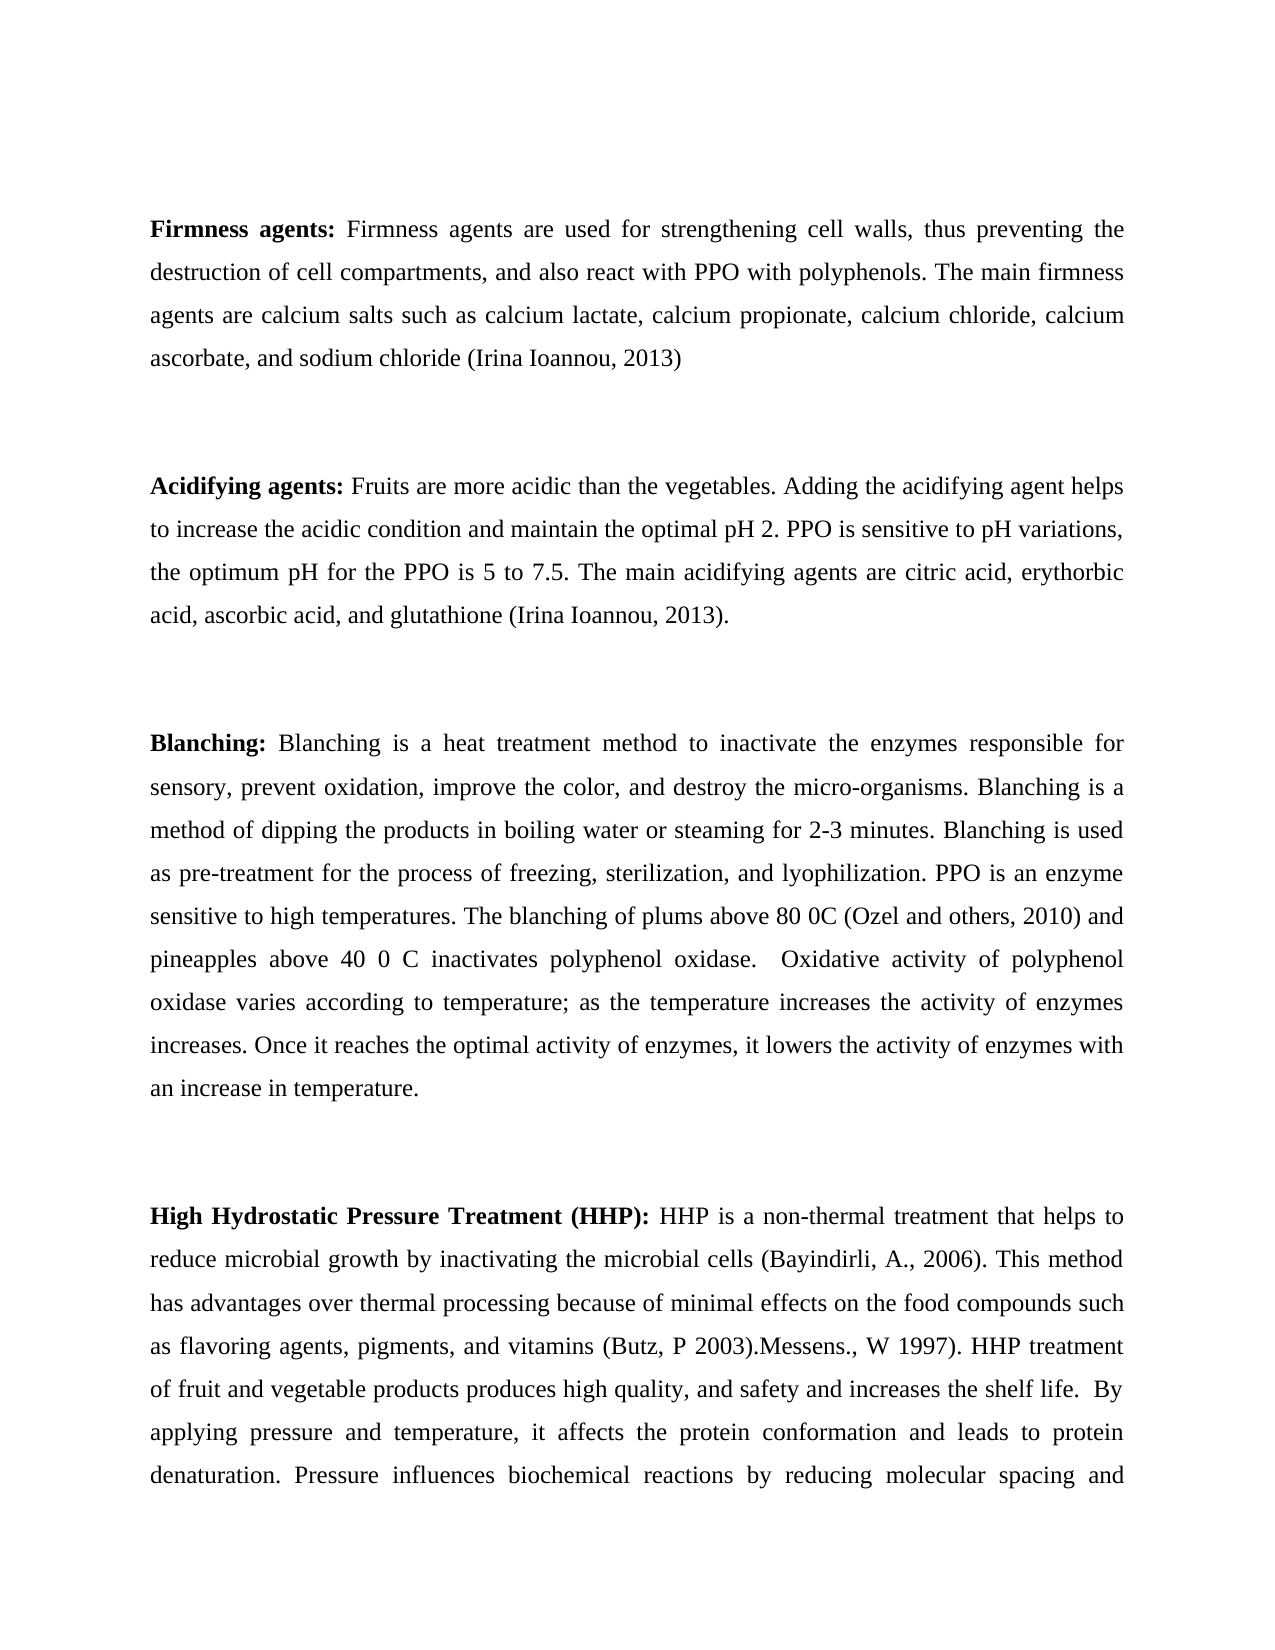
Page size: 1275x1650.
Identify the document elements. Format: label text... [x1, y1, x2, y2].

text Firmness agents: Firmness agents are used for strengthening cell walls, thus preventing the destruction of cell compartments, and also react with PPO with polyphenols. The main firmness agents are calcium salts such as calcium lactate, calcium propionate, calcium chloride, calcium ascorbate, and sodium chloride (Irina Ioannou, 2013) [150, 214, 1125, 372]
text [150, 1201, 1125, 1489]
text Blanching: Blanching is a heat treatment method to inactivate the enzymes responsible for sensory, prevent oxidation, improve the color, and destroy the micro-organisms. Blanching is a method of dipping the products in boiling water or steaming for 2-3 minutes. Blanching is used as pre-treatment for the process of freezing, sterilization, and lyophilization. PPO is an enzyme sensitive to high temperatures. The blanching of plums above 80 0C (Ozel and others, 2010) and pineapples above 40 0 C inactivates polyphenol oxidase. Oxidative activity of polyphenol oxidase varies according to temperature; as the temperature increases the activity of enzymes increases. Once it reaches the optimal activity of enzymes, it lowers the activity of enzymes with an increase in temperature. [150, 728, 1125, 1102]
text Acidifying agents: Fruits are more acidic than the vegetables. Adding the acidifying agent helps to increase the acidic condition and maintain the optimal pH 2. PPO is sensitive to pH variations, the optimum pH for the PPO is 5 to 7.5. The main acidifying agents are citric acid, erythorbic acid, ascorbic acid, and glutathione (Irina Ioannou, 2013). [150, 471, 1125, 629]
